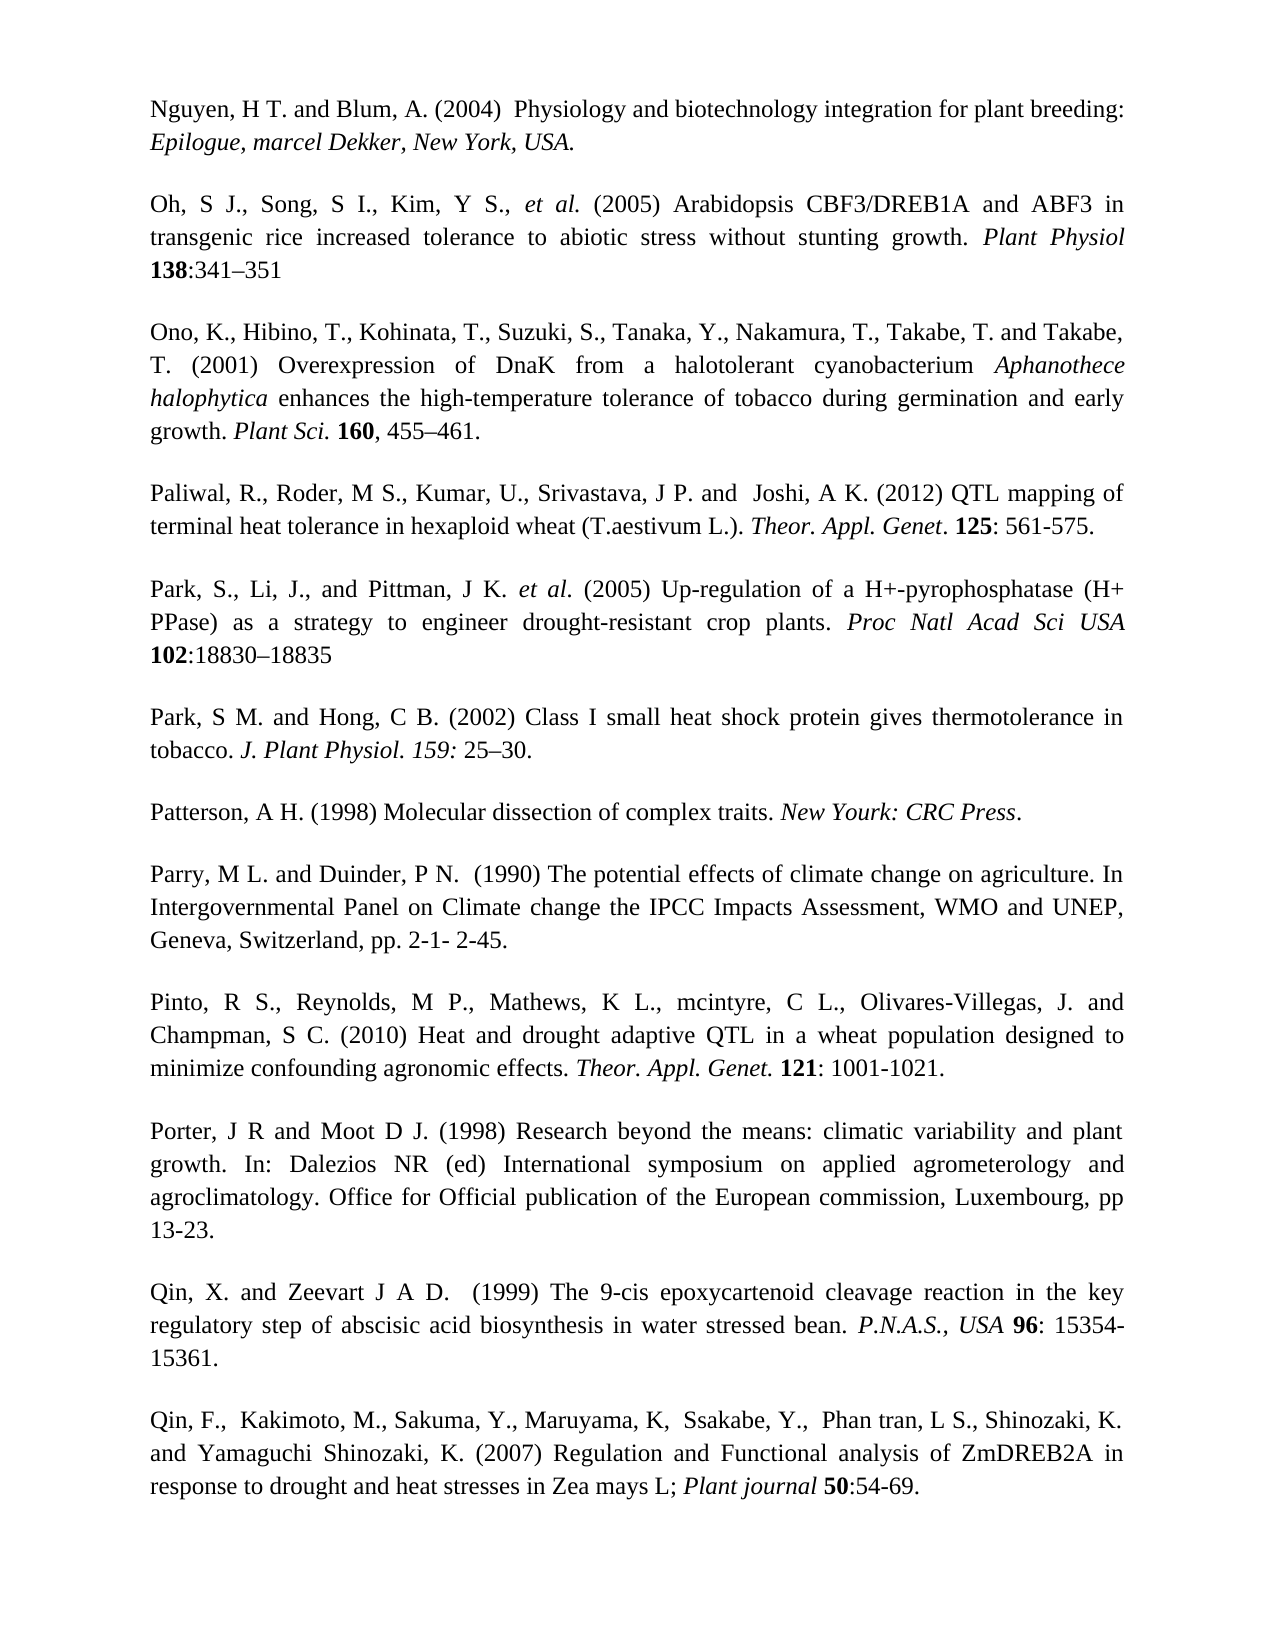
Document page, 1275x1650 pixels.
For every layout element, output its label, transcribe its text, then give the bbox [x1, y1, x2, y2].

list Qin, X. and Zeevart J A D. (1999) The 9-cis epoxycartenoid cleavage reaction in the key regulatory step of abscisic acid biosynthesis in water stressed bean. P.N.A.S., USA 96: 15354-15361. [150, 1277, 1125, 1372]
text Paliwal, R., Roder, M S., Kumar, U., Srivastava, J P. and Joshi, A K. (2012) QTL mapping of terminal heat tolerance in hexaploid wheat (T.aestivum L.). Theor. Appl. Genet. 125: 561-575. [150, 478, 1125, 540]
text Park, S M. and Hong, C B. (2002) Class I small heat shock protein gives thermotolerance in tobacco. J. Plant Physiol. 159: 25–30. [150, 702, 1125, 764]
text Qin, F., Kakimoto, M., Sakuma, Y., Maruyama, K, Ssakabe, Y., Phan tran, L S., Shinozaki, K. and Yamaguchi Shinozaki, K. (2007) Regulation and Functional analysis of ZmDREB2A in response to drought and heat stresses in Zea mays L; Plant journal 50:54-69. [150, 1405, 1125, 1500]
list Nguyen, H T. and Blum, A. (2004) Physiology and biotechnology integration for plant breeding: Epilogue, marcel Dekker, New York, USA. [150, 94, 1125, 156]
text Porter, J R and Moot D J. (1998) Research beyond the means: climatic variability and plant growth. In: Dalezios NR (ed) International symposium on applied agrometerology and agroclimatology. Office for Official publication of the European commission, Luxembourg, pp 13-23. [150, 1116, 1125, 1243]
text Park, S., Li, J., and Pittman, J K. et al. (2005) Up-regulation of a H+-pyrophosphatase (H+ PPase) as a strategy to engineer drought-resistant crop plants. Proc Natl Acad Sci USA 102:18830–18835 [150, 574, 1125, 668]
text Patterson, A H. (1998) Molecular dissection of complex traits. New Yourk: CRC Press. [150, 797, 1125, 826]
text Pinto, R S., Reynolds, M P., Mathews, K L., mcintyre, C L., Olivares-Villegas, J. and Champman, S C. (2010) Heat and drought adaptive QTL in a wheat population designed to minimize confounding agronomic effects. Theor. Appl. Genet. 121: 1001-1021. [150, 987, 1125, 1082]
text Ono, K., Hibino, T., Kohinata, T., Suzuki, S., Tanaka, Y., Nakamura, T., Takabe, T. and Takabe, T. (2001) Overexpression of DnaK from a halotolerant cyanobacterium Aphanothece halophytica enhances the high-temperature tolerance of tobacco during germination and early growth. Plant Sci. 160, 455–461. [150, 317, 1125, 445]
text Oh, S J., Song, S I., Kim, Y S., et al. (2005) Arabidopsis CBF3/DREB1A and ABF3 in transgenic rice increased tolerance to abiotic stress without stunting growth. Plant Physiol 138:341–351 [150, 189, 1125, 284]
text Parry, M L. and Duinder, P N. (1990) The potential effects of climate change on agriculture. In Intergovernmental Panel on Climate change the IPCC Impacts Assessment, WMO and UNEP, Geneva, Switzerland, pp. 2-1- 2-45. [150, 859, 1125, 954]
